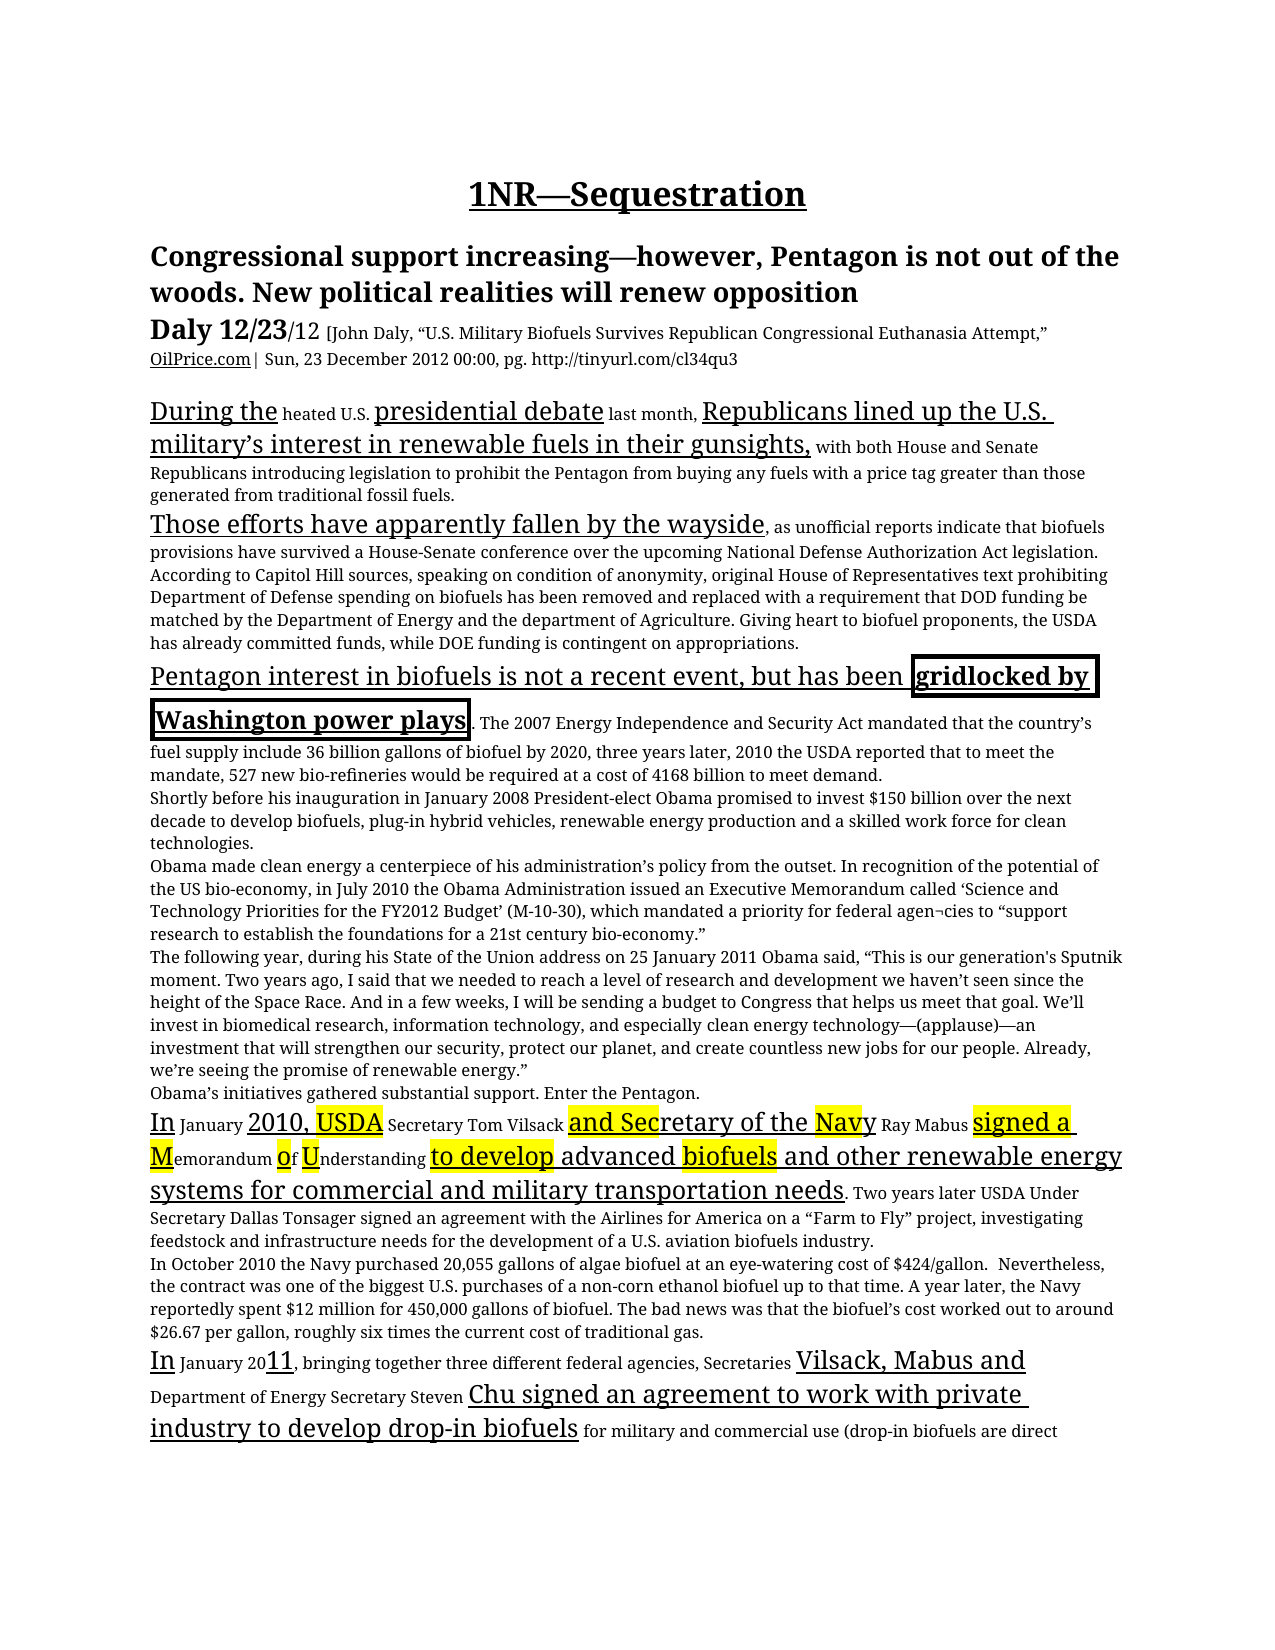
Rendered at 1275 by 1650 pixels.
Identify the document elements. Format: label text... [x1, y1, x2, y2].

subtitle 1NR—Sequestration [150, 171, 1125, 216]
text The following year, during his State of the Union address on 25 January 2011 Obama said, “This is our generation's Sputnik moment. Two years ago, I said that we needed to reach a level of research and development we haven’t seen since the height of the Space Race. And in a few weeks, I will be sending a budget to Congress that helps us meet that goal. We’ll invest in biomedical research, information technology, and especially clean energy technology—(applause)—an investment that will strengthen our security, protect our planet, and create countless new jobs for our people. Already, we’re seeing the promise of renewable energy.” [150, 946, 1125, 1082]
text Daly 12/23/12 [John Daly, “U.S. Military Biofuels Survives Republican Congressional Euthanasia Attempt,” OilPrice.com| Sun, 23 December 2012 00:00, pg. http://tinyurl.com/cl34qu3 [150, 311, 1125, 370]
text Shortly before his inauguration in January 2008 President-elect Obama promised to invest $150 billion over the next decade to develop biofuels, plug-in hybrid vehicles, renewable energy production and a skilled work force for clean technologies. [150, 787, 1125, 855]
text According to Capitol Hill sources, speaking on condition of anonymity, original House of Representatives text prohibiting Department of Defense spending on biofuels has been removed and replaced with a requirement that DOD funding be matched by the Department of Energy and the department of Agriculture. Giving heart to biofuel proponents, the USDA has already committed funds, while DOE funding is contingent on appropriations. [150, 563, 1125, 654]
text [150, 1343, 1125, 1445]
subtitle Congressional support increasing—however, Pentagon is not out of the woods. New political realities will renew opposition [150, 237, 1125, 311]
text During the heated U.S. presidential debate last month, Republicans lined up the U.S. military’s interest in renewable fuels in their gunsights, with both House and Senate Republicans introducing legislation to prohibit the Pentagon from buying any fuels with a price tag greater than those generated from traditional fossil fuels. [150, 393, 1125, 507]
text In January 2010, USDA Secretary Tom Vilsack and Secretary of the Navy Ray Mabus signed a Memorandum of Understanding to develop advanced biofuels and other renewable energy systems for commercial and military transportation needs. Two years later USDA Under Secretary Dallas Tonsager signed an agreement with the Airlines for America on a “Farm to Fly” project, investigating feedstock and infrastructure needs for the development of a U.S. aviation biofuels industry. [150, 1104, 1125, 1252]
text Those efforts have apparently fallen by the wayside, as unofficial reports indicate that biofuels provisions have survived a House-Senate conference over the upcoming National Defense Authorization Act legislation. [150, 507, 1125, 563]
text Obama made clean energy a centerpiece of his administration’s policy from the outset. In recognition of the potential of the US bio-economy, in July 2010 the Obama Administration issued an Executive Memorandum called ‘Science and Technology Priorities for the FY2012 Budget’ (M-10-30), which mandated a priority for federal agen¬cies to “support research to establish the foundations for a 21st century bio-economy.” [150, 855, 1125, 946]
text Obama’s initiatives gathered substantial support. Enter the Pentagon. [150, 1082, 1125, 1104]
text In October 2010 the Navy purchased 20,055 gallons of algae biofuel at an eye-watering cost of $424/gallon. Nevertheless, the contract was one of the biggest U.S. purchases of a non-corn ethanol biofuel up to that time. A year later, the Navy reportedly spent $12 million for 450,000 gallons of biofuel. The bad news was that the biofuel’s cost worked out to around $26.67 per gallon, roughly six times the current cost of traditional gas. [150, 1252, 1125, 1343]
text Pentagon interest in biofuels is not a recent event, but has been gridlocked by Washington power plays. The 2007 Energy Independence and Security Act mandated that the country’s fuel supply include 36 billion gallons of biofuel by 2020, three years later, 2010 the USDA reported that to meet the mandate, 527 new bio-refineries would be required at a cost of 4168 billion to meet demand. [150, 654, 1125, 787]
